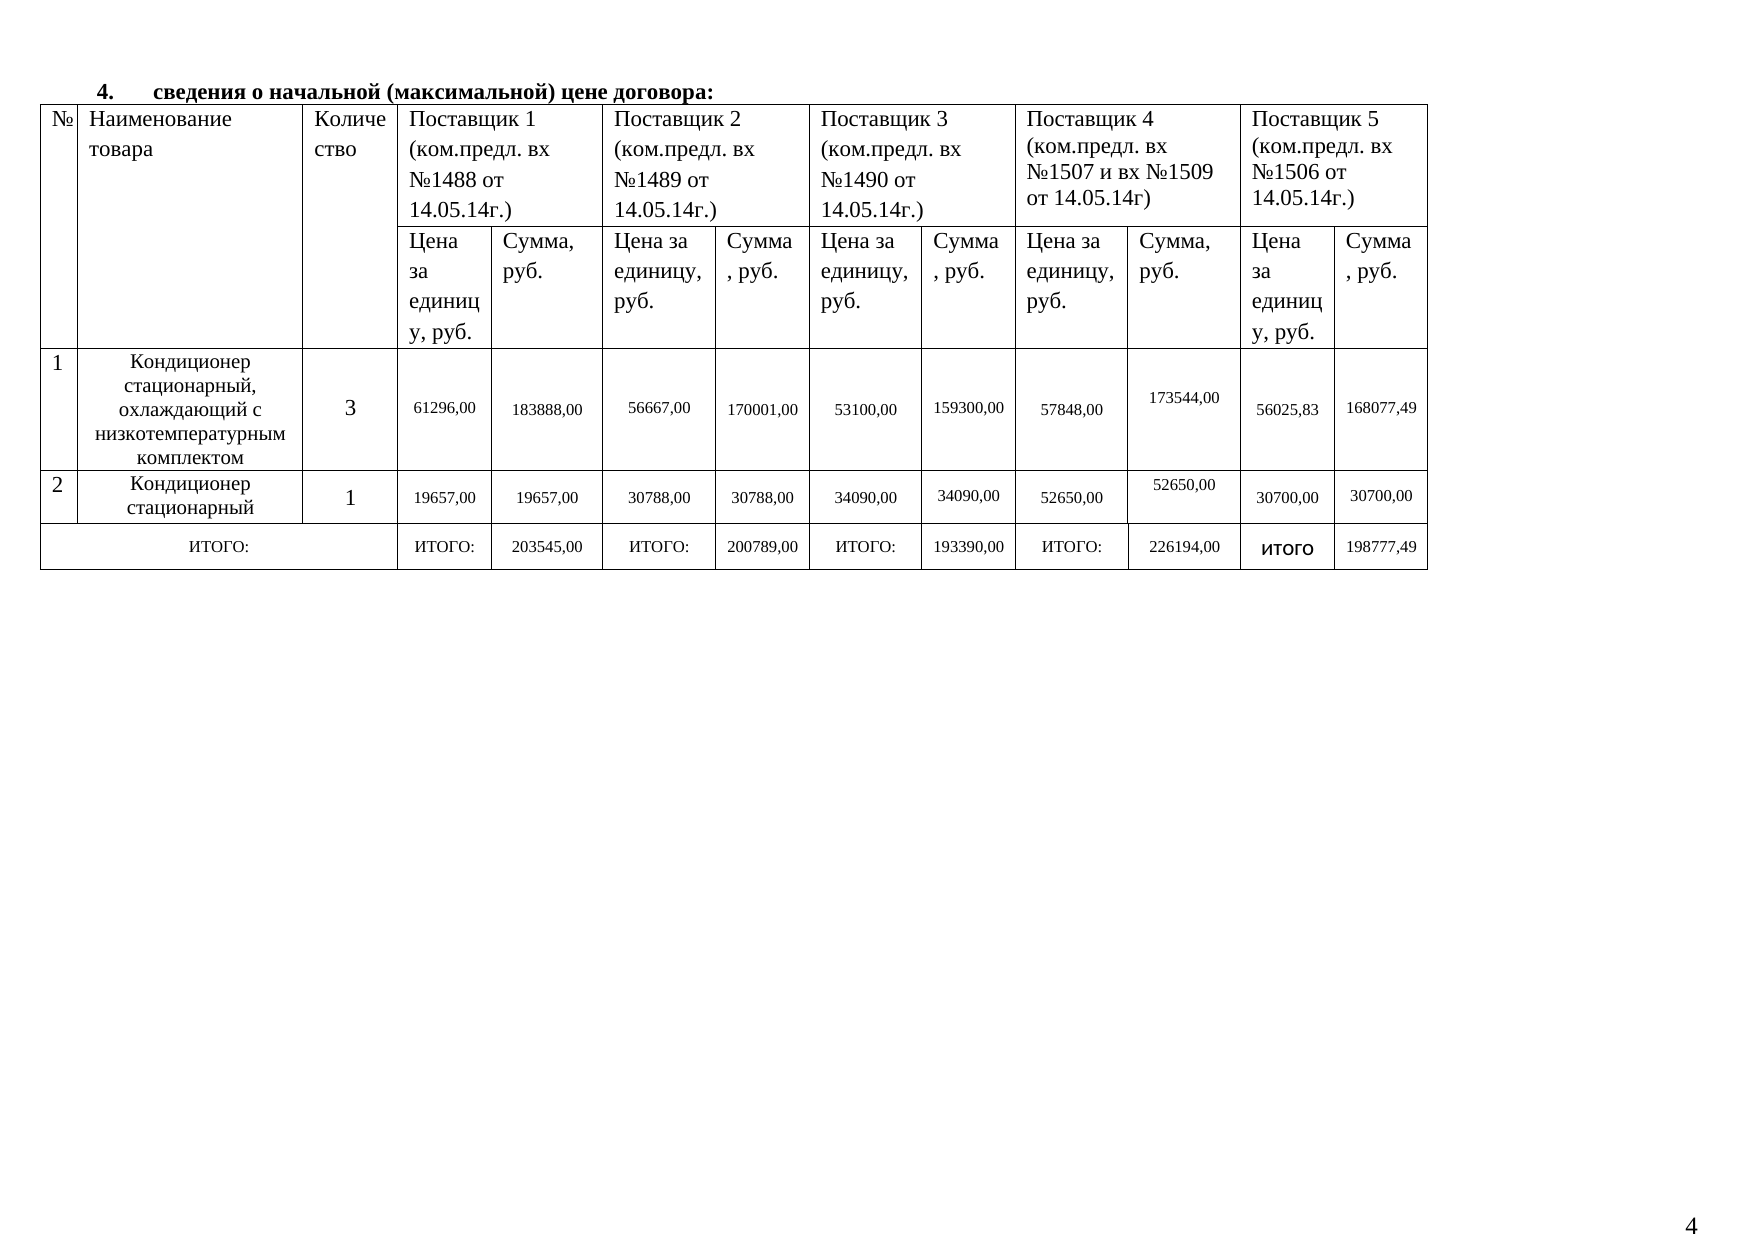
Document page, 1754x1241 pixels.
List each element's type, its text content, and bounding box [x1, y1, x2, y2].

table_cell Сумма, руб. [922, 227, 1015, 348]
list сведения о начальной (максимальной) цене договора: [59, 78, 1698, 104]
table_cell ИТОГО: [41, 524, 397, 569]
table_cell 61296,00 [398, 349, 491, 470]
table_cell 193390,00 [922, 524, 1015, 569]
table_cell 2 [41, 471, 77, 523]
table_cell 3 [303, 349, 397, 470]
table_cell 1 [41, 349, 77, 470]
table_cell 1 [303, 471, 397, 523]
table_cell 183888,00 [492, 349, 602, 470]
table_cell 34090,00 [922, 471, 1015, 523]
table_cell Цена за единицу, руб. [603, 227, 715, 348]
table_cell 52650,00 [1128, 471, 1240, 523]
table_header № [41, 105, 77, 348]
table_cell 53100,00 [810, 349, 921, 470]
table_cell Цена за единицу, руб. [810, 227, 921, 348]
table_header Наименование товара [78, 105, 302, 348]
table_header Поставщик 3 (ком.предл. вх №1490 от 14.05.14г.) [810, 105, 1015, 226]
table_cell 19657,00 [398, 471, 491, 523]
table_cell 19657,00 [492, 471, 602, 523]
table_cell Сумма, руб. [716, 227, 809, 348]
table_header Количество [303, 105, 397, 348]
table_header Поставщик 2 (ком.предл. вх №1489 от 14.05.14г.) [603, 105, 809, 226]
table_cell 30700,00 [1241, 471, 1334, 523]
table_cell Сумма, руб. [1335, 227, 1427, 348]
table_cell 30788,00 [716, 471, 809, 523]
table_cell 30788,00 [603, 471, 715, 523]
table_cell Кондиционер стационарный [78, 471, 302, 523]
table_cell итого [1241, 524, 1334, 569]
table_cell 170001,00 [716, 349, 809, 470]
table_cell 57848,00 [1016, 349, 1127, 470]
table_cell 34090,00 [810, 471, 921, 523]
table_cell 56025,83 [1241, 349, 1334, 470]
table_cell 159300,00 [922, 349, 1015, 470]
table_cell 203545,00 [492, 524, 602, 569]
table_cell Цена за единицу, руб. [398, 227, 491, 348]
table_cell Сумма, руб. [492, 227, 602, 348]
table_cell Сумма, руб. [1128, 227, 1240, 348]
table_cell 30700,00 [1335, 471, 1427, 523]
table_header Поставщик 1 (ком.предл. вх №1488 от 14.05.14г.) [398, 105, 602, 226]
table_cell 200789,00 [716, 524, 809, 569]
table_cell ИТОГО: [603, 524, 715, 569]
table_cell ИТОГО: [810, 524, 921, 569]
table_header Поставщик 5 (ком.предл. вх №1506 от 14.05.14г.) [1241, 105, 1427, 226]
table_cell 52650,00 [1016, 471, 1127, 523]
table_cell ИТОГО: [1016, 524, 1128, 569]
table_cell 173544,00 [1128, 349, 1240, 470]
table_cell 198777,49 [1335, 524, 1427, 569]
table_cell Кондиционер стационарный, охлаждающий с низкотемпературным комплектом [78, 349, 302, 470]
table_header Поставщик 4 (ком.предл. вх №1507 и вх №1509 от 14.05.14г) [1016, 105, 1240, 226]
table_cell 56667,00 [603, 349, 715, 470]
table_cell ИТОГО: [398, 524, 491, 569]
table_cell Цена за единицу, руб. [1241, 227, 1334, 348]
table_cell Цена за единицу, руб. [1016, 227, 1127, 348]
table_cell 226194,00 [1129, 524, 1240, 569]
table_cell 168077,49 [1335, 349, 1427, 470]
